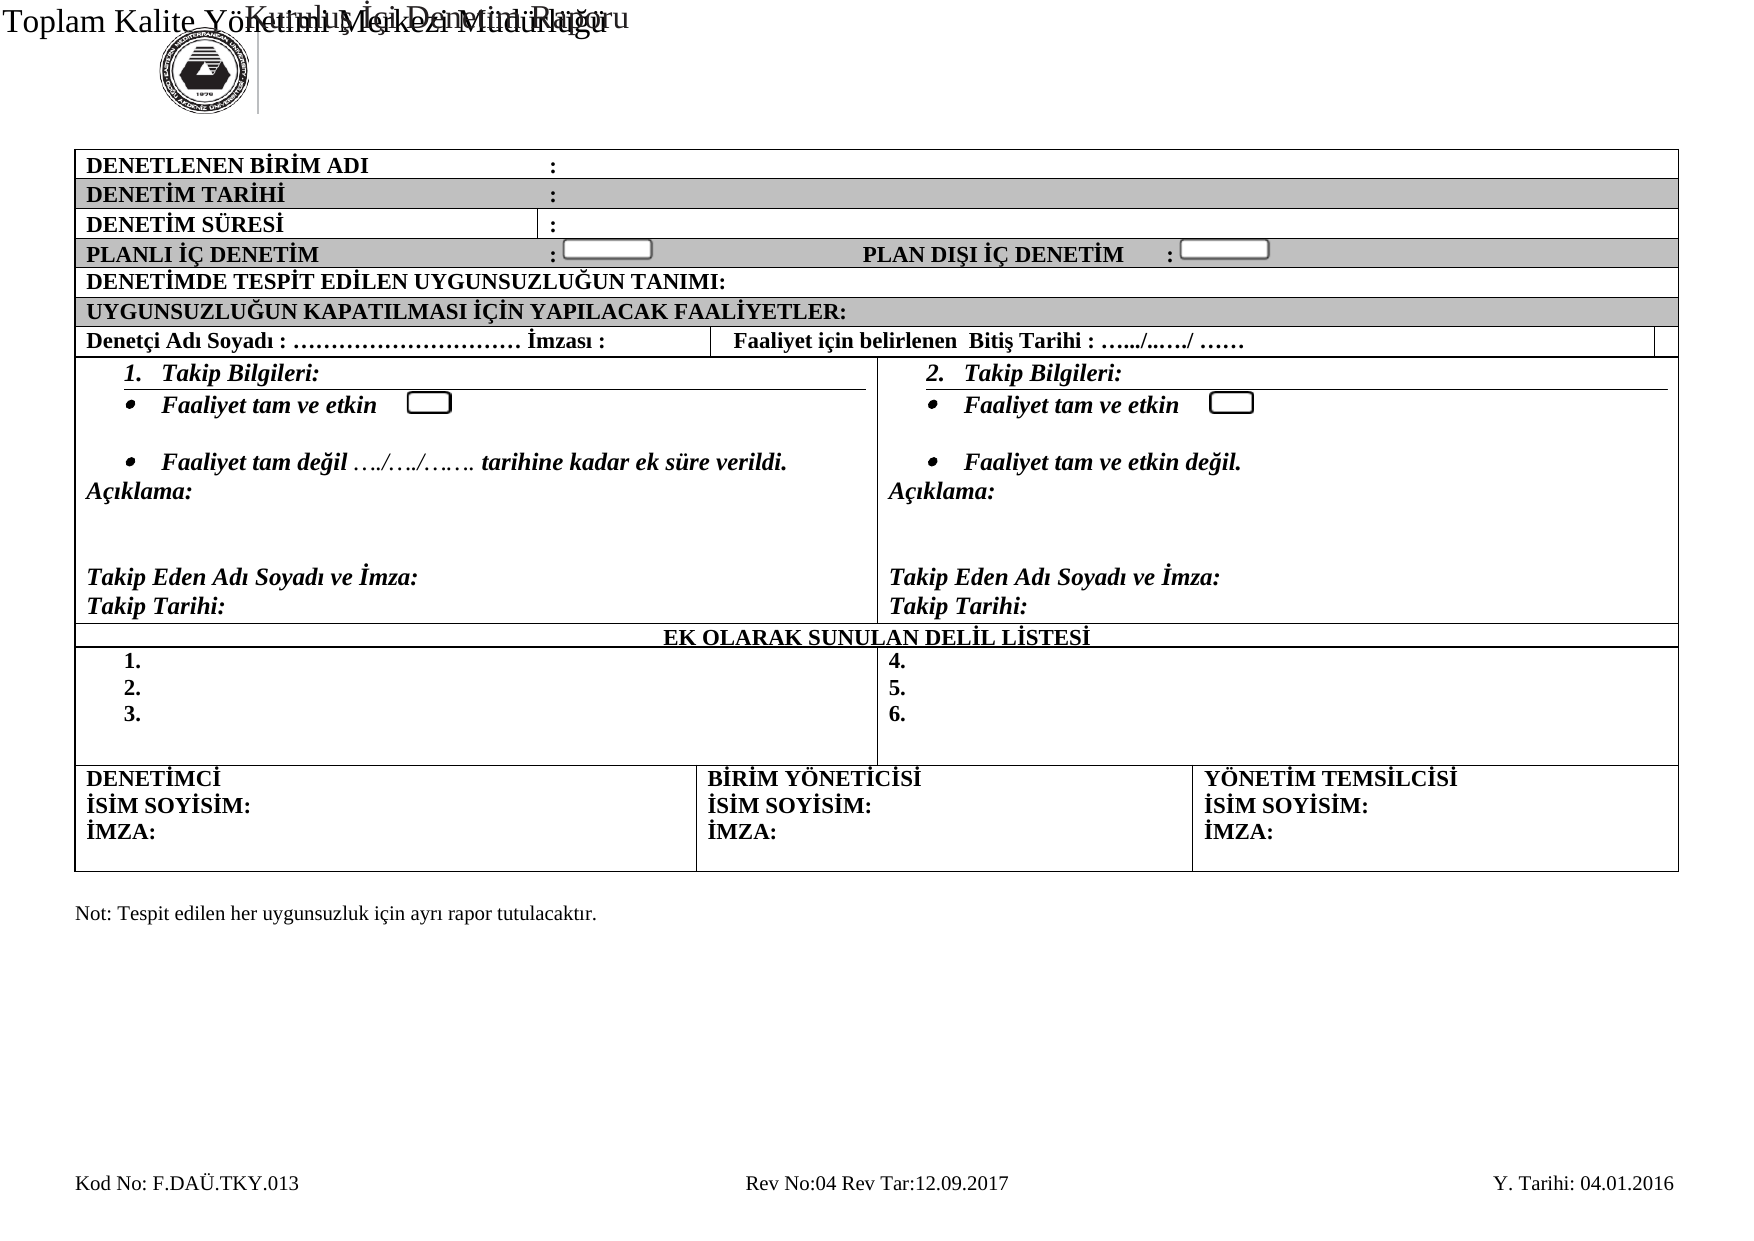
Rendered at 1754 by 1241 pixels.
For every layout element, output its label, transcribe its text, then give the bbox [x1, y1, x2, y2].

table_cell PLANLI İÇ DENETİM [76, 239, 538, 267]
table_header : [538, 150, 1678, 178]
table_cell PLAN DIŞI İÇ DENETİM [726, 239, 1155, 267]
picture [1209, 391, 1254, 414]
picture [562, 238, 655, 262]
table_cell Denetçi Adı Soyadı : ………………………… İmzası :…………. Birim Sorumlusu Adı Soyadı : …………………. İmzası:……… [76, 327, 710, 356]
table_cell DENETİMCİ İSİM SOYİSİM: İMZA: [76, 766, 696, 871]
table_cell DENETİM TARİHİ [76, 179, 538, 208]
table_cell [76, 648, 877, 764]
table_cell : [1155, 239, 1678, 267]
table_cell BİRİM YÖNETİCİSİ İSİM SOYİSİM: İMZA: [697, 766, 1192, 871]
table_cell DENETİMDE TESPİT EDİLEN UYGUNSUZLUĞUN TANIMI: [76, 268, 1678, 297]
text Not: Tespit edilen her uygunsuzluk için ayrı rapor tutulacaktır. [75, 901, 1679, 925]
table_header DENETLENEN BİRİM ADI [76, 150, 538, 178]
table_cell : [538, 239, 726, 267]
table_cell Faaliyet için belirlenen Bitiş Tarihi : ….../..…./ …… Uygunsuzluk No./Toplam Uygunsuzluk Sayısı : ………/……… [711, 327, 1654, 356]
table_header Takip Bilgileri: Faaliyet tam ve etkin Faaliyet tam değil …./…./……. tarihine kadar ek süre verildi. Açıklama: Takip Eden Adı Soyadı ve İmza: Takip Tarihi: [76, 358, 877, 623]
table_cell DENETİM SÜRESİ [76, 209, 537, 237]
table_header Takip Bilgileri: Faaliyet tam ve etkin Faaliyet tam ve etkin değil. Açıklama: Takip Eden Adı Soyadı ve İmza: Takip Tarihi: [878, 358, 1678, 623]
picture [1179, 238, 1272, 262]
table_cell : [538, 209, 1678, 237]
table_cell EK OLARAK SUNULAN DELİL LİSTESİ [76, 624, 1678, 646]
table_cell : [538, 179, 1678, 208]
picture [406, 391, 452, 414]
picture [159, 27, 249, 114]
table_cell YÖNETİM TEMSİLCİSİ İSİM SOYİSİM: İMZA: [1193, 766, 1678, 871]
table_cell [1655, 327, 1678, 356]
table_cell 4. 5. 6. [878, 648, 1678, 764]
table_cell UYGUNSUZLUĞUN KAPATILMASI İÇİN YAPILACAK FAALİYETLER: [76, 298, 1678, 326]
